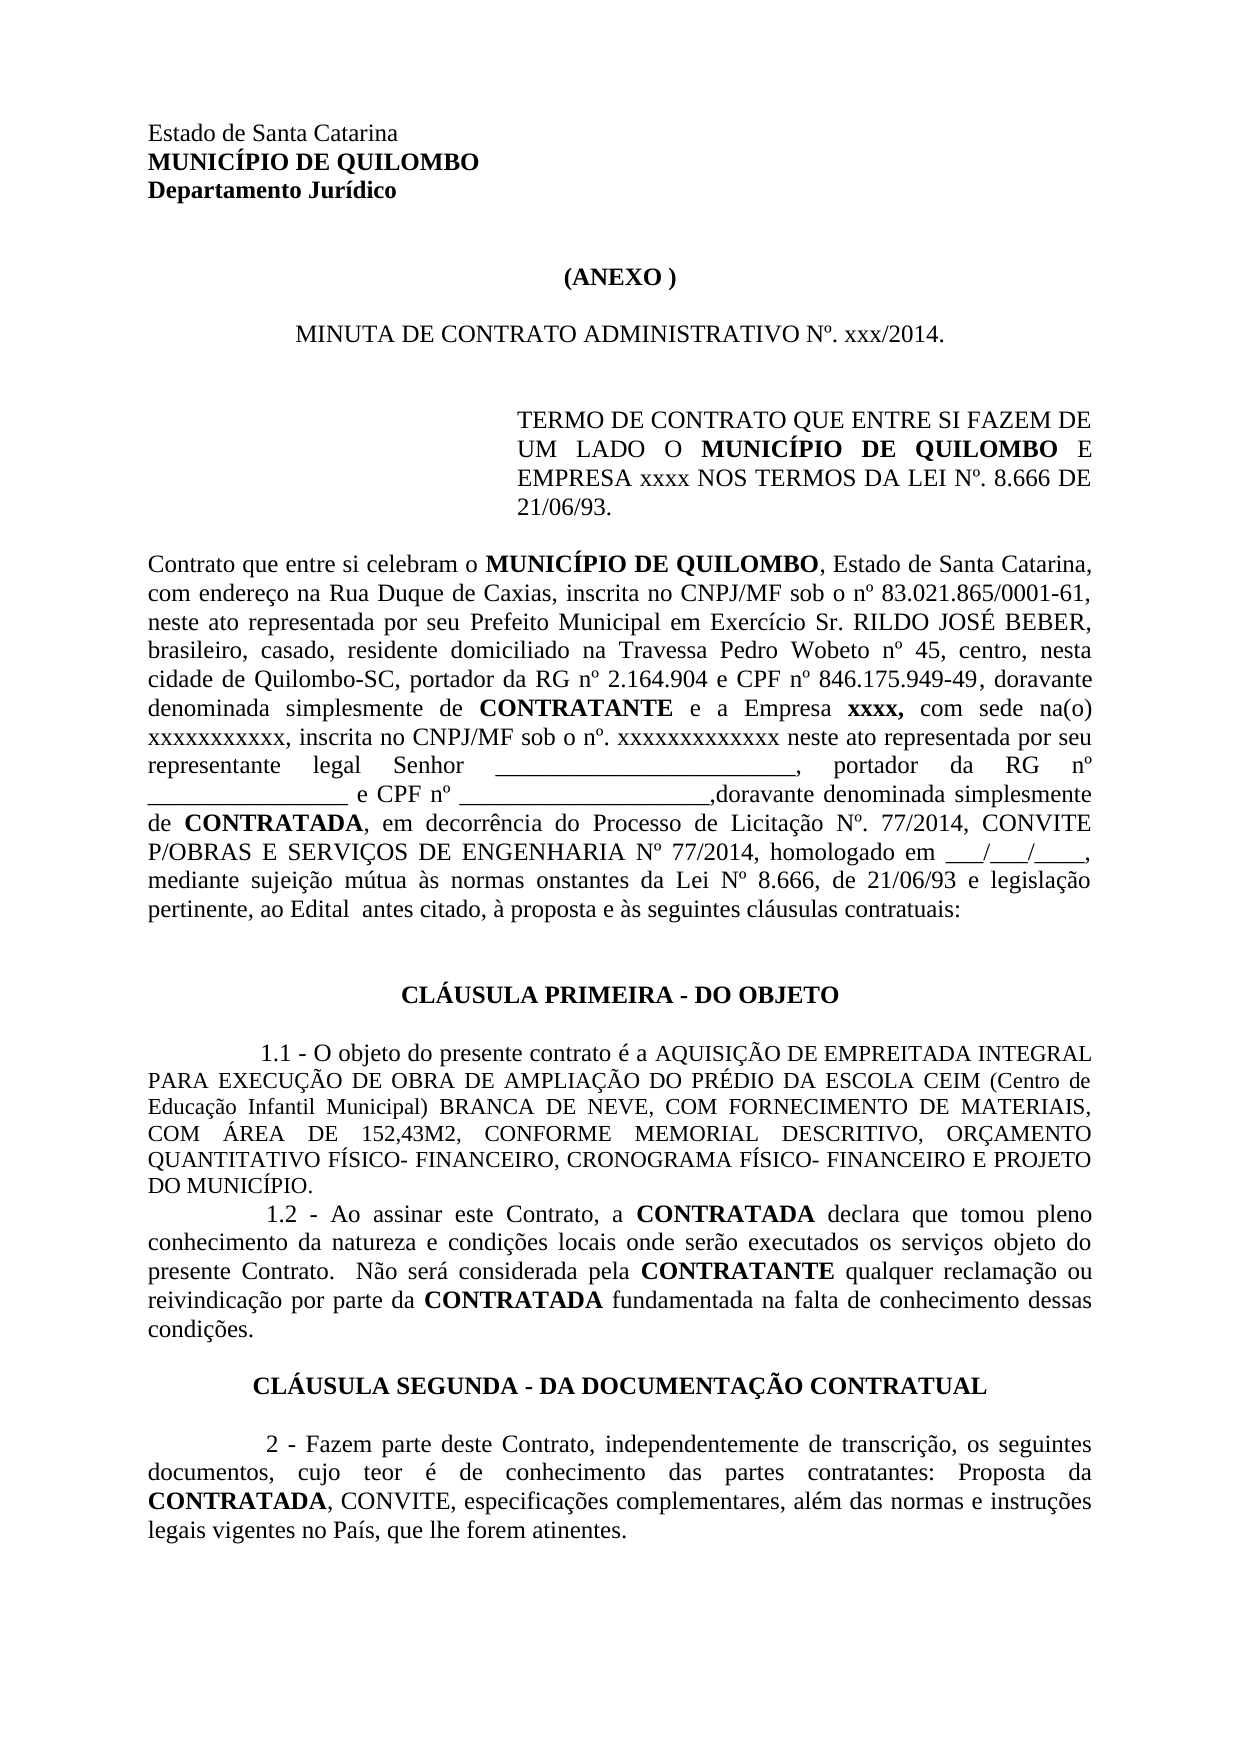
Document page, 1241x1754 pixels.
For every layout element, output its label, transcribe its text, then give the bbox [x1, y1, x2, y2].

text MINUTA DE CONTRATO ADMINISTRATIVO Nº. xxx/2014. [148, 319, 1092, 348]
text Departamento Jurídico [148, 176, 1092, 204]
text (ANEXO ) [148, 262, 1092, 291]
text Estado de Santa Catarina [148, 118, 1092, 147]
text 1.1 - O objeto do presente contrato é a AQUISIÇÃO DE EMPREITADA INTEGRAL PARA EXECUÇÃO DE OBRA DE AMPLIAÇÃO DO PRÉDIO DA ESCOLA CEIM (Centro de Educação Infantil Municipal) BRANCA DE NEVE, COM FORNECIMENTO DE MATERIAIS, COM ÁREA DE 152,43M2, CONFORME MEMORIAL DESCRITIVO, ORÇAMENTO QUANTITATIVO FÍSICO- FINANCEIRO, CRONOGRAMA FÍSICO- FINANCEIRO E PROJETO DO MUNICÍPIO. [148, 1038, 1092, 1199]
text 2 - Fazem parte deste Contrato, independentemente de transcrição, os seguintes documentos, cujo teor é de conhecimento das partes contratantes: Proposta da CONTRATADA, CONVITE, especificações complementares, além das normas e instruções legais vigentes no País, que lhe forem atinentes. [148, 1429, 1092, 1544]
text MUNICÍPIO DE QUILOMBO [148, 147, 1092, 176]
text TERMO DE CONTRATO QUE ENTRE SI FAZEM DE UM LADO O MUNICÍPIO DE QUILOMBO E EMPRESA xxxx NOS TERMOS DA LEI Nº. 8.666 DE 21/06/93. [517, 406, 1092, 521]
text CLÁUSULA SEGUNDA - DA DOCUMENTAÇÃO CONTRATUAL [148, 1371, 1092, 1400]
text CLÁUSULA PRIMEIRA - DO OBJETO [148, 981, 1092, 1009]
text 1.2 - Ao assinar este Contrato, a CONTRATADA declara que tomou pleno conhecimento da natureza e condições locais onde serão executados os serviços objeto do presente Contrato. Não será considerada pela CONTRATANTE qualquer reclamação ou reivindicação por parte da CONTRATADA fundamentada na falta de conhecimento dessas condições. [148, 1199, 1092, 1342]
text Contrato que entre si celebram o MUNICÍPIO DE QUILOMBO, Estado de Santa Catarina, com endereço na Rua Duque de Caxias, inscrita no CNPJ/MF sob o nº 83.021.865/0001-61, neste ato representada por seu Prefeito Municipal em Exercício Sr. RILDO JOSÉ BEBER, brasileiro, casado, residente domiciliado na Travessa Pedro Wobeto nº 45, centro, nesta cidade de Quilombo-SC, portador da RG nº 2.164.904 e CPF nº 846.175.949-49, doravante denominada simplesmente de CONTRATANTE e a Empresa xxxx, com sede na(o) xxxxxxxxxxx, inscrita no CNPJ/MF sob o nº. xxxxxxxxxxxxx neste ato representada por seu representante legal Senhor ________________________, portador da RG nº ________________ e CPF nº ____________________,doravante denominada simplesmente de CONTRATADA, em decorrência do Processo de Licitação Nº. 77/2014, CONVITE P/OBRAS E SERVIÇOS DE ENGENHARIA Nº 77/2014, homologado em ___/___/____, mediante sujeição mútua às normas onstantes da Lei Nº 8.666, de 21/06/93 e legislação pertinente, ao Edital antes citado, à proposta e às seguintes cláusulas contratuais: [148, 549, 1092, 923]
